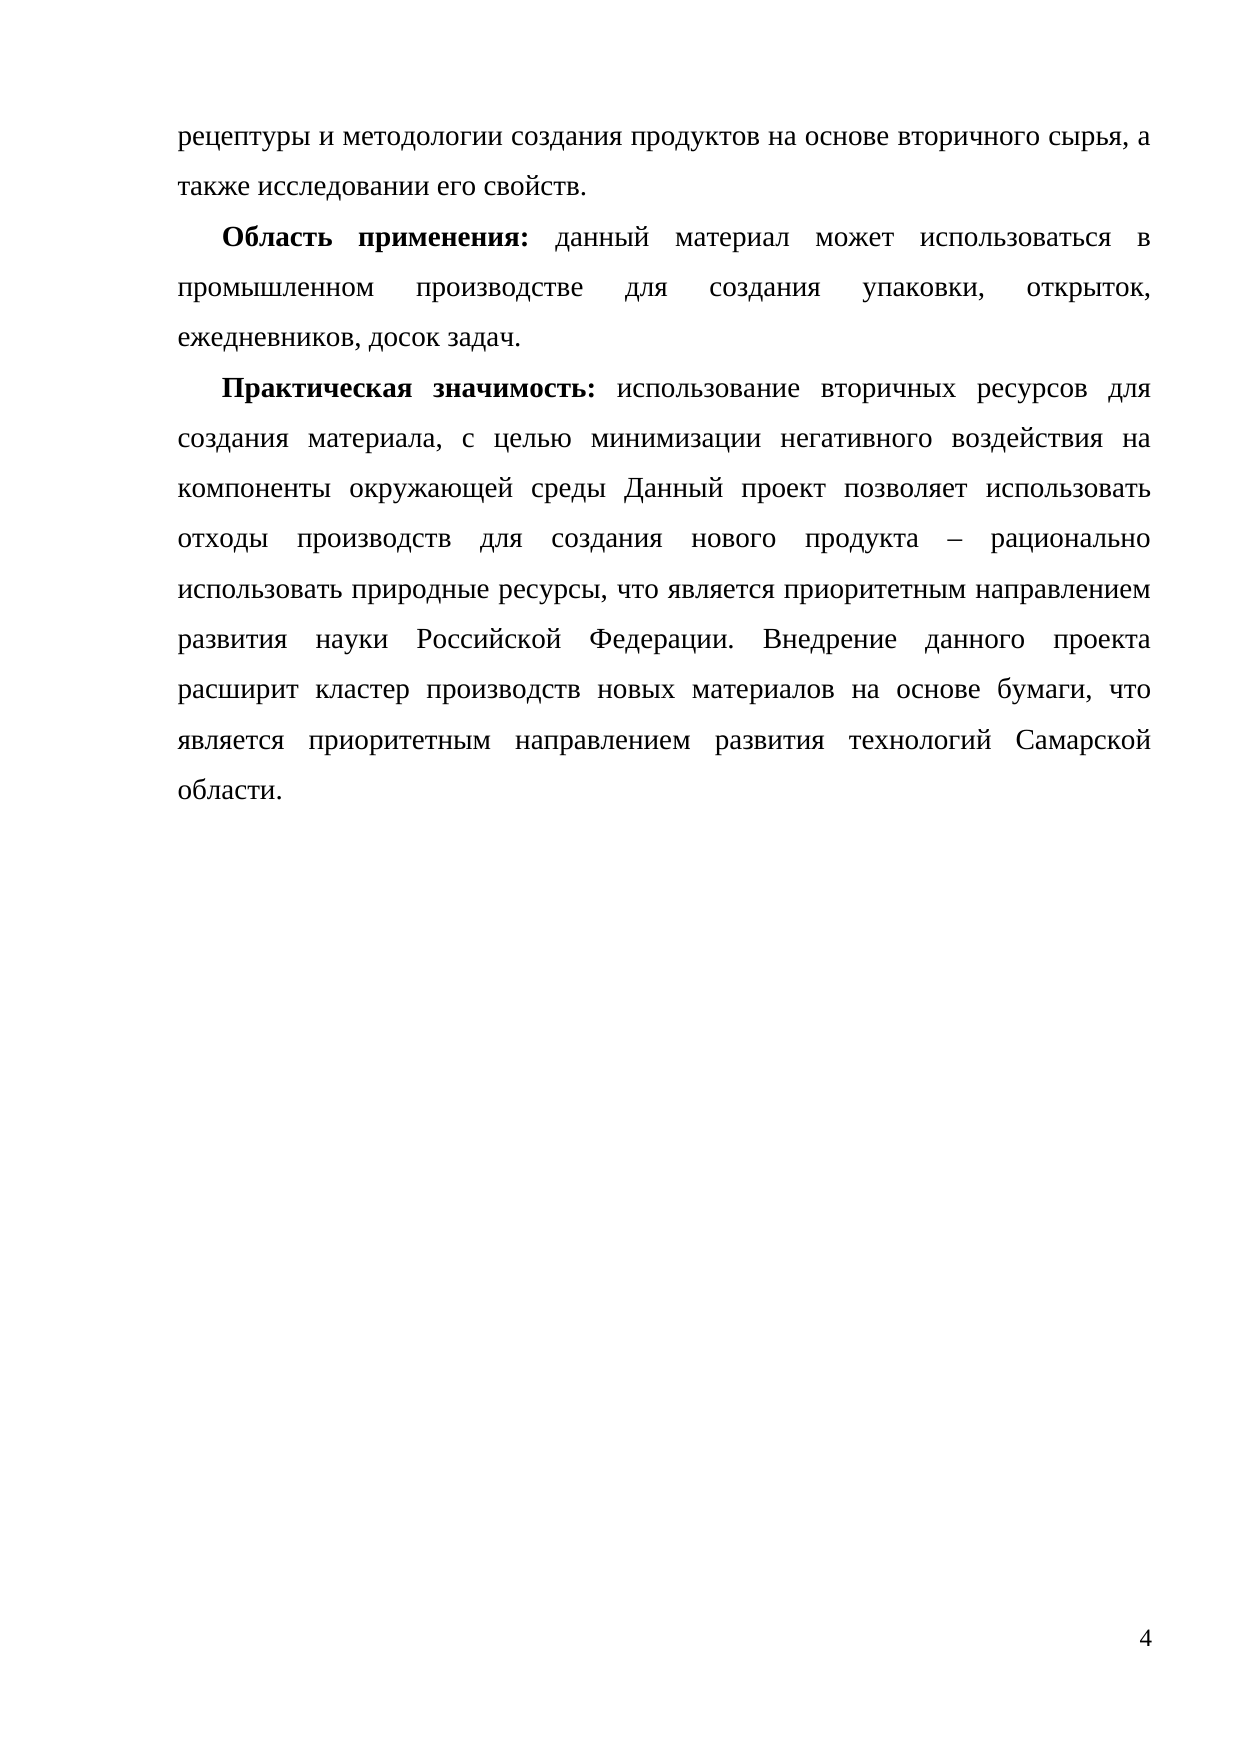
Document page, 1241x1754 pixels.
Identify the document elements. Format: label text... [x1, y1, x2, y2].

text Область применения: данный материал может использоваться в промышленном производстве для создания упаковки, открыток, ежедневников, досок задач. [177, 219, 1152, 353]
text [177, 118, 1152, 202]
text Практическая значимость: использование вторичных ресурсов для создания материала, с целью минимизации негативного воздействия на компоненты окружающей среды Данный проект позволяет использовать отходы производств для создания нового продукта – рационально использовать природные ресурсы, что является приоритетным направлением развития науки Российской Федерации. Внедрение данного проекта расширит кластер производств новых материалов на основе бумаги, что является приоритетным направлением развития технологий Самарской области. [177, 370, 1152, 806]
